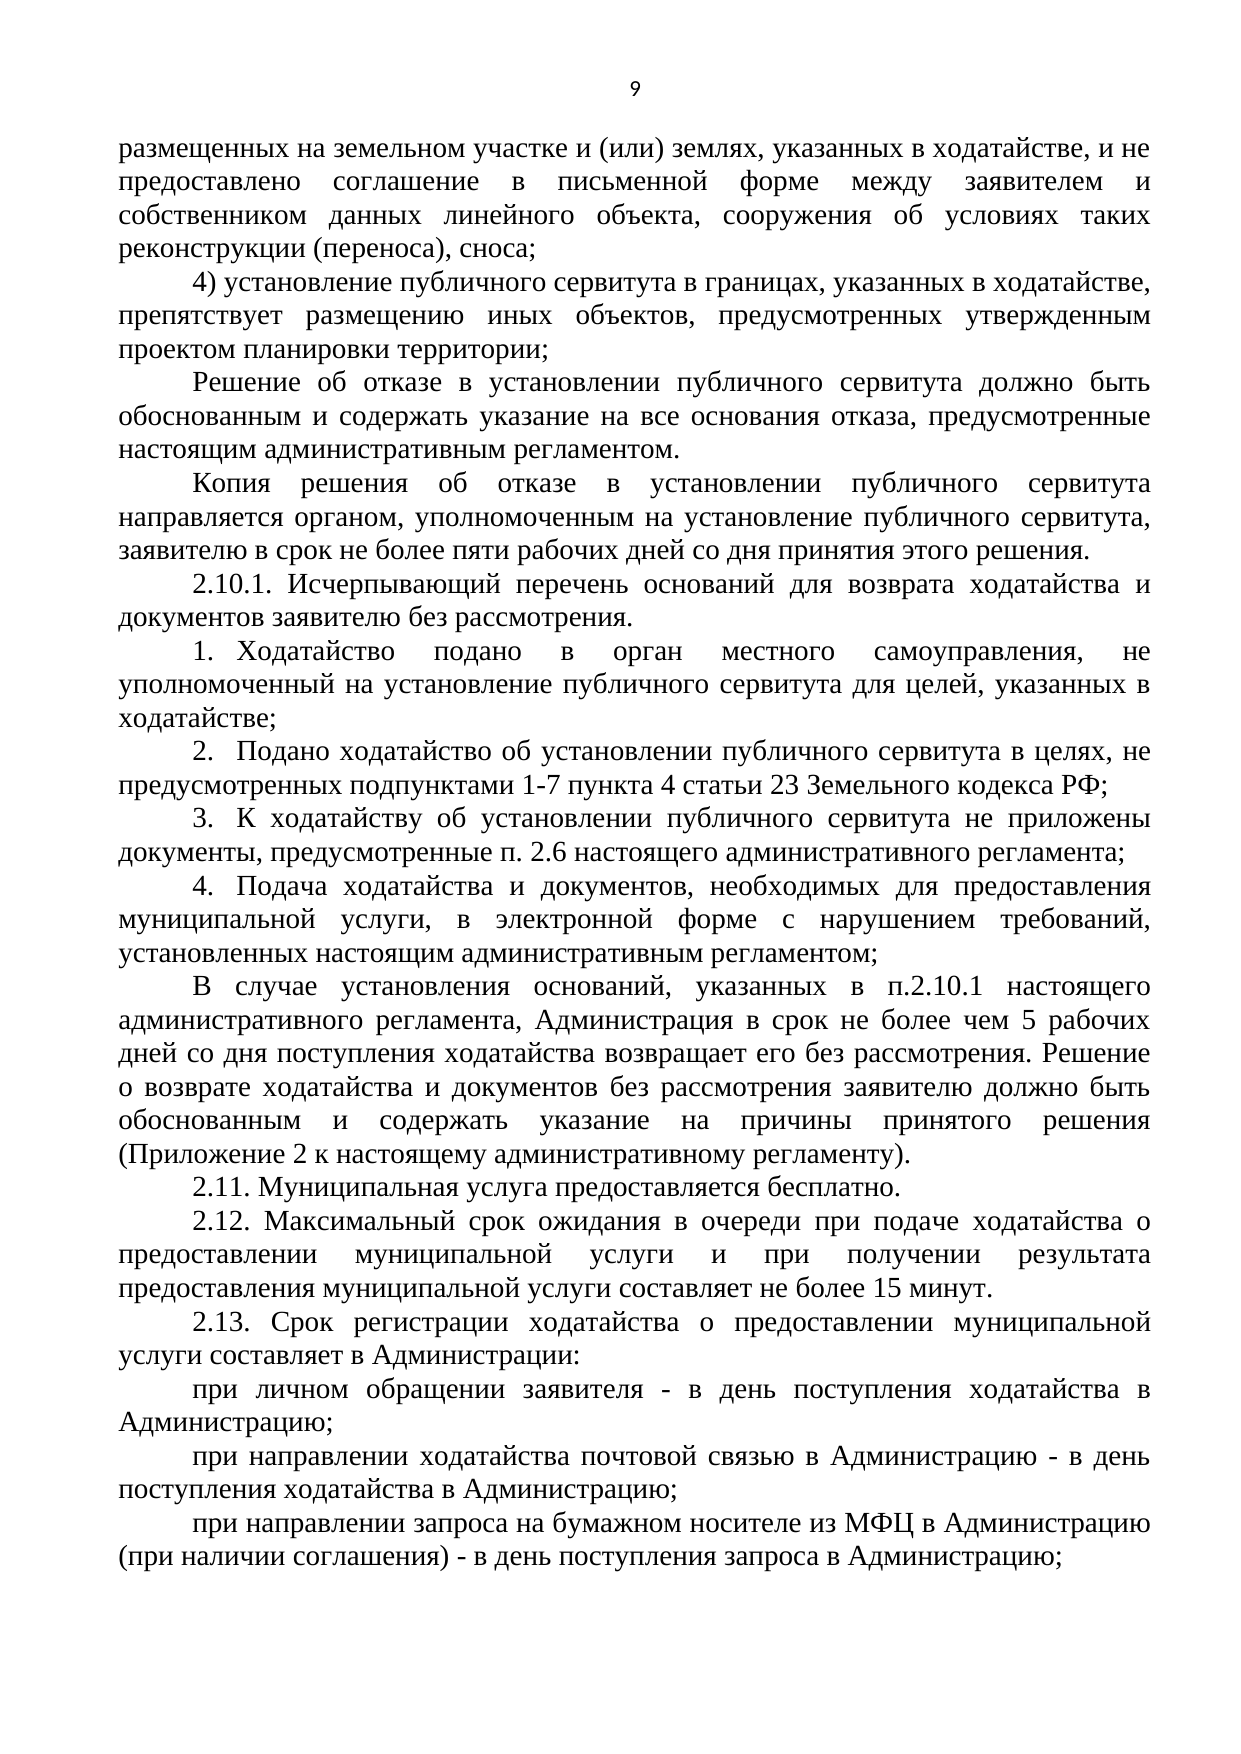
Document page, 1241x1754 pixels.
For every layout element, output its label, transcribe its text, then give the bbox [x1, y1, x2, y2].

text 4) установление публичного сервитута в границах, указанных в ходатайстве, препятствует размещению иных объектов, предусмотренных утвержденным проектом планировки территории; [118, 264, 1152, 364]
text 2.11. Муниципальная услуга предоставляется бесплатно. [118, 1169, 1152, 1203]
text Решение об отказе в установлении публичного сервитута должно быть обоснованным и содержать указание на все основания отказа, предусмотренные настоящим административным регламентом. [118, 364, 1152, 465]
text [118, 130, 1152, 264]
text 2.13. Срок регистрации ходатайства о предоставлении муниципальной услуги составляет в Администрации: [118, 1304, 1152, 1371]
text при направлении запроса на бумажном носителе из МФЦ в Администрацию (при наличии соглашения) - в день поступления запроса в Администрацию; [118, 1505, 1152, 1572]
text 2.12. Максимальный срок ожидания в очереди при подаче ходатайства о предоставлении муниципальной услуги и при получении результата предоставления муниципальной услуги составляет не более 15 минут. [118, 1203, 1152, 1304]
text 2. Подано ходатайство об установлении публичного сервитута в целях, не предусмотренных подпунктами 1-7 пункта 4 статьи 23 Земельного кодекса РФ; [118, 733, 1152, 801]
text В случае установления оснований, указанных в п.2.10.1 настоящего административного регламента, Администрация в срок не более чем 5 рабочих дней со дня поступления ходатайства возвращает его без рассмотрения. Решение о возврате ходатайства и документов без рассмотрения заявителю должно быть обоснованным и содержать указание на причины принятого решения (Приложение 2 к настоящему административному регламенту). [118, 968, 1152, 1169]
text Копия решения об отказе в установлении публичного сервитута направляется органом, уполномоченным на установление публичного сервитута, заявителю в срок не более пяти рабочих дней со дня принятия этого решения. [118, 465, 1152, 566]
text 1. Ходатайство подано в орган местного самоуправления, не уполномоченный на установление публичного сервитута для целей, указанных в ходатайстве; [118, 633, 1152, 733]
text 3. К ходатайству об установлении публичного сервитута не приложены документы, предусмотренные п. 2.6 настоящего административного регламента; [118, 801, 1152, 868]
text при личном обращении заявителя - в день поступления ходатайства в Администрацию; [118, 1371, 1152, 1438]
text 2.10.1. Исчерпывающий перечень оснований для возврата ходатайства и документов заявителю без рассмотрения. [118, 566, 1152, 633]
text при направлении ходатайства почтовой связью в Администрацию - в день поступления ходатайства в Администрацию; [118, 1438, 1152, 1505]
text 4. Подача ходатайства и документов, необходимых для предоставления муниципальной услуги, в электронной форме с нарушением требований, установленных настоящим административным регламентом; [118, 868, 1152, 968]
